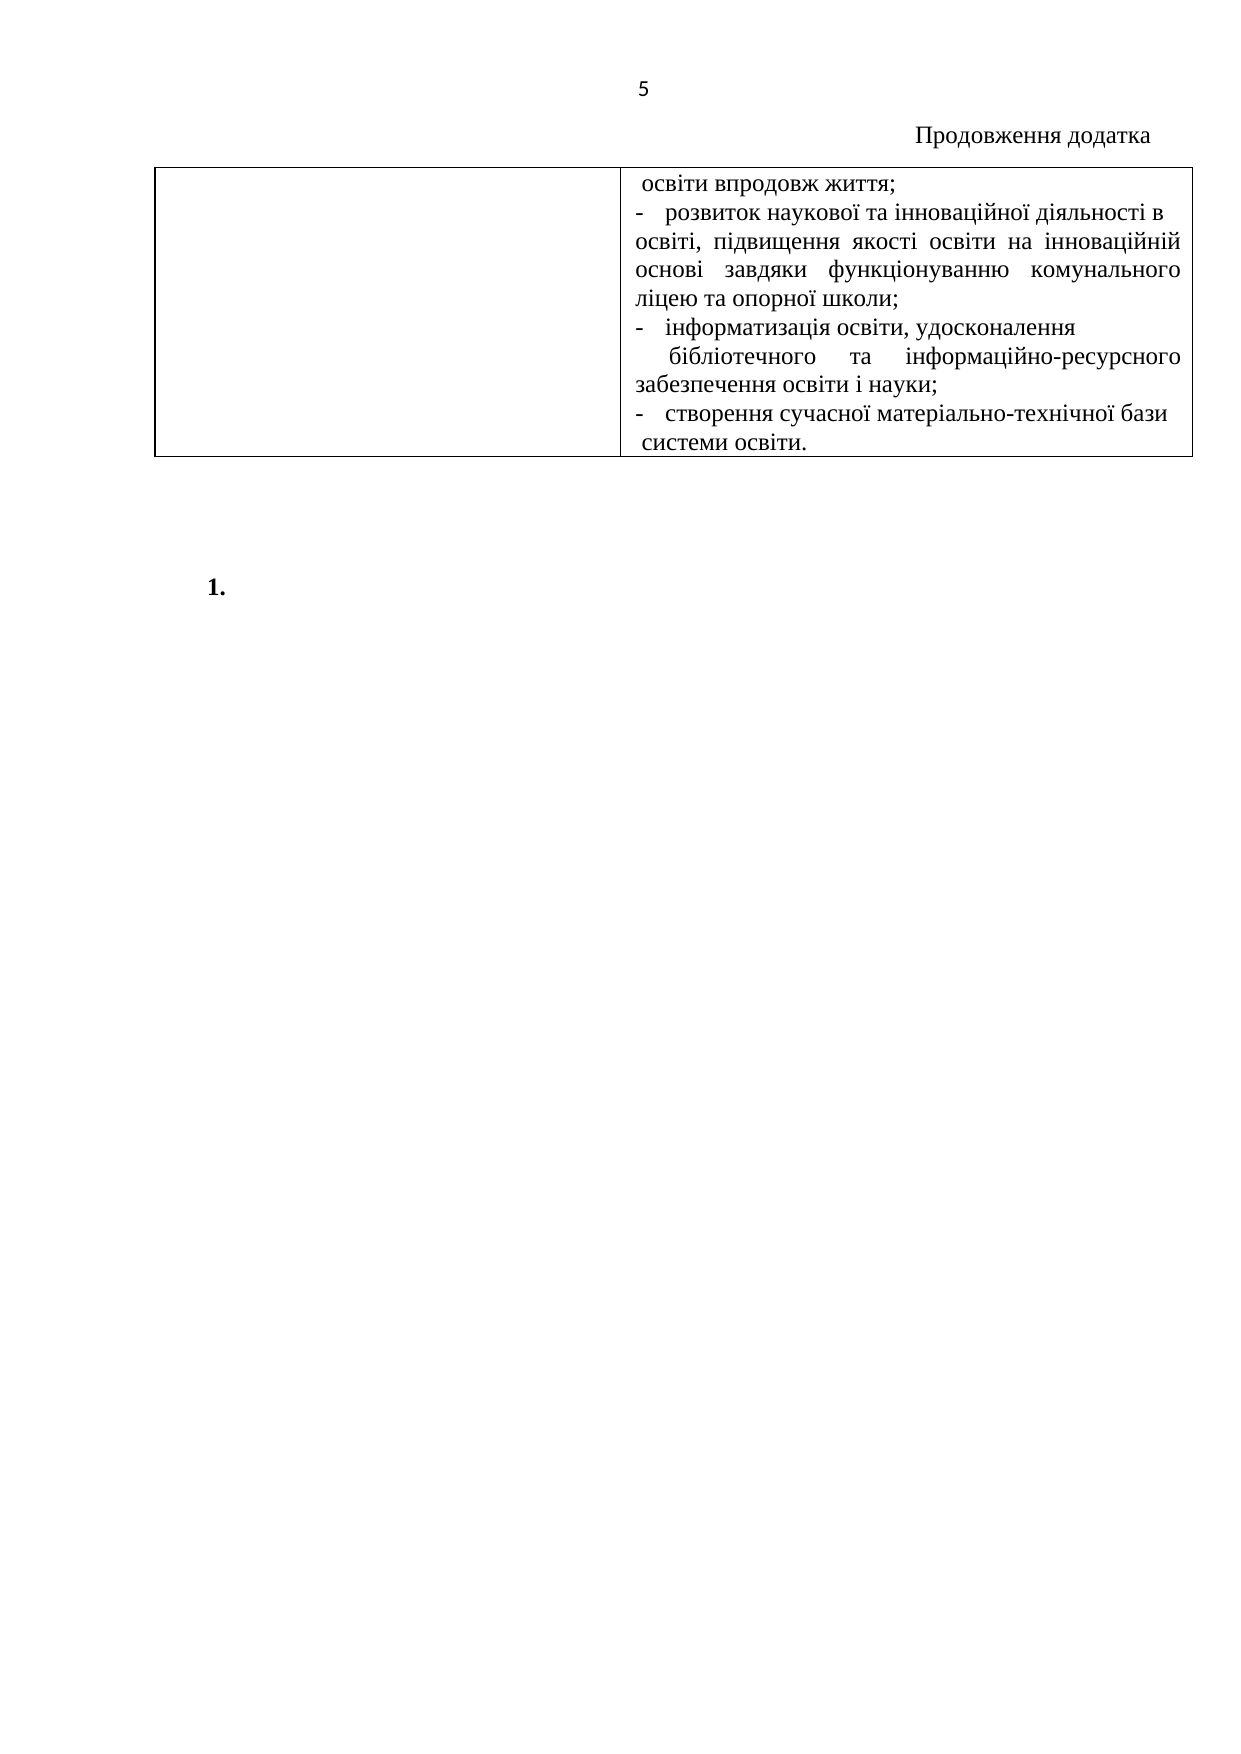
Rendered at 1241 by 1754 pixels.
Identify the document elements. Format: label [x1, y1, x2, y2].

table_cell [621, 168, 1192, 456]
table_cell [156, 168, 620, 456]
